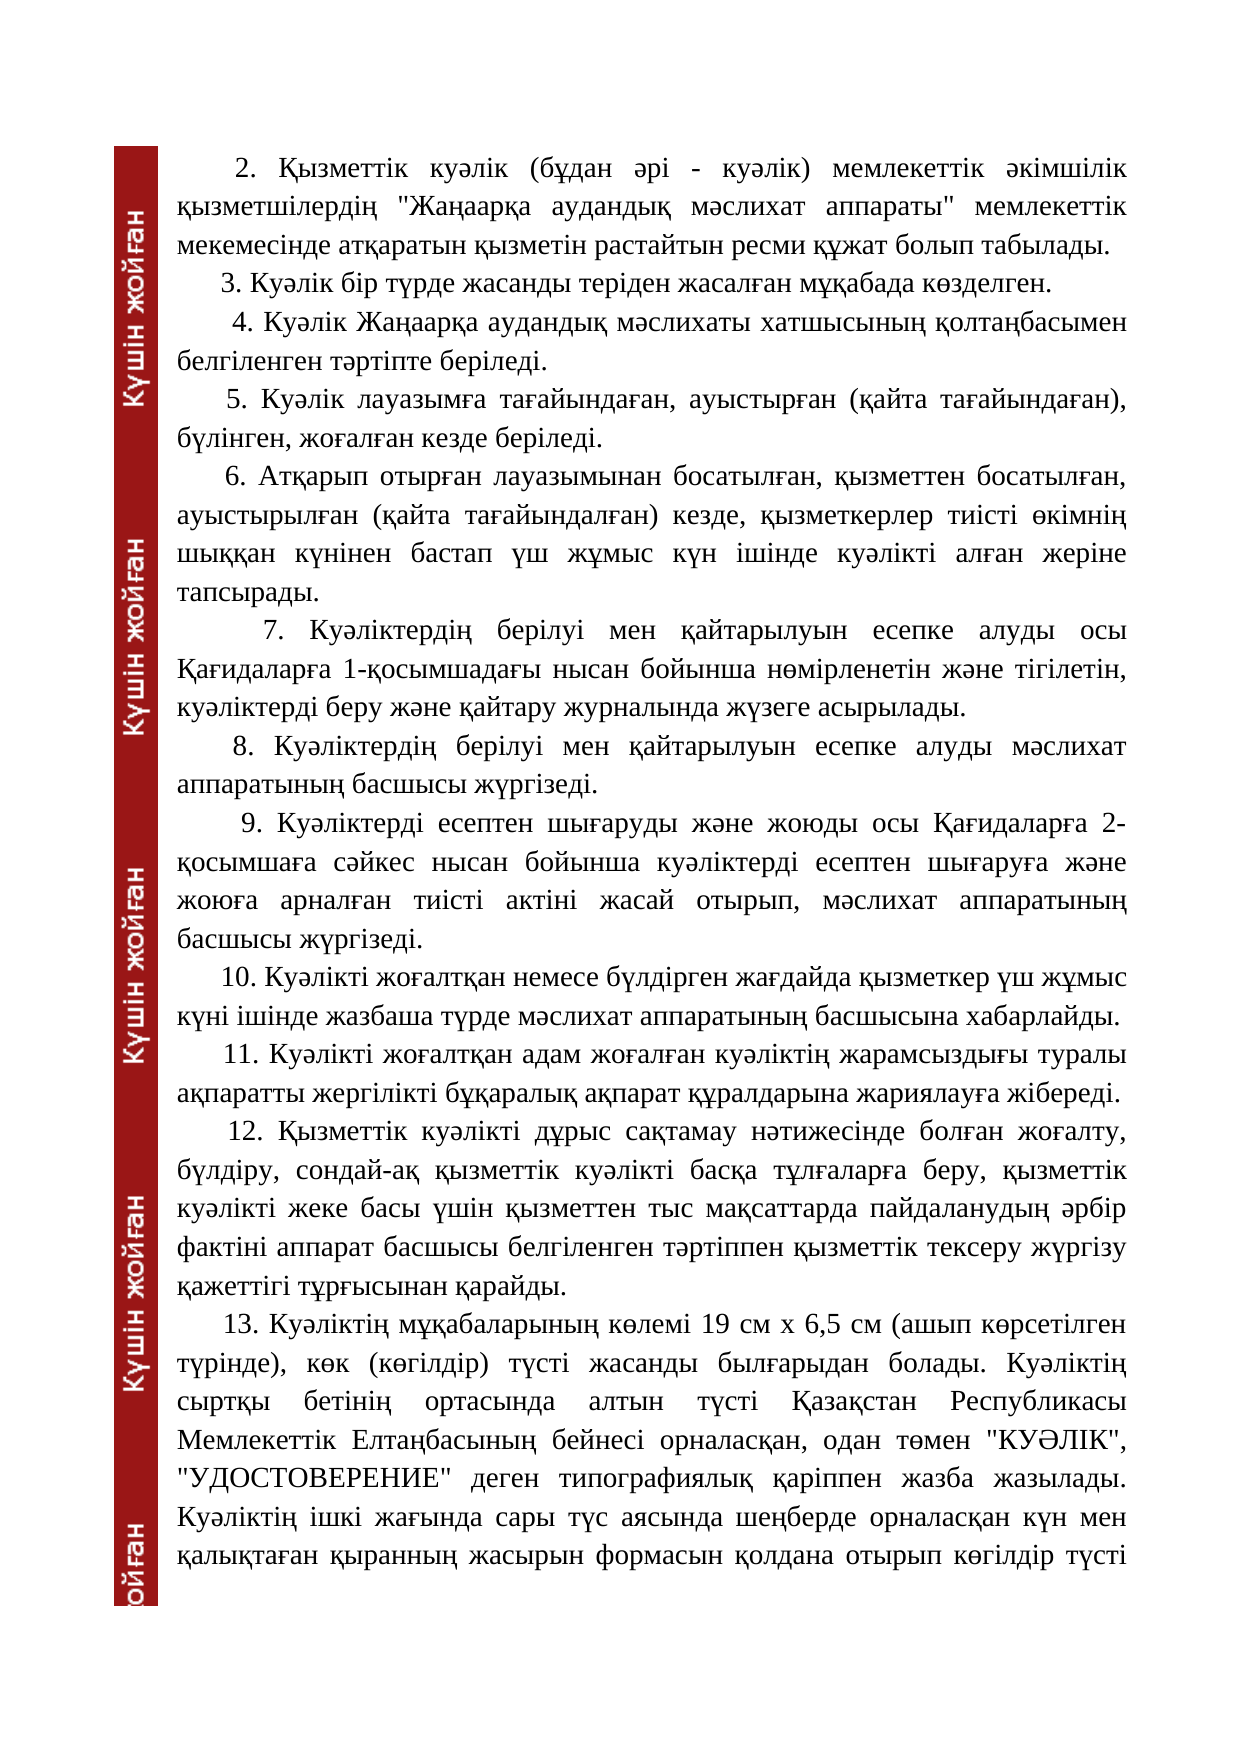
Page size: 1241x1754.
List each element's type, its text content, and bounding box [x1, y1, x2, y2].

picture [114, 261, 158, 266]
text 2. Қызметтік куәлік (бұдан әрі - куәлік) мемлекеттік әкімшілік қызметшілердің "Жаңаарқа аудандық мәслихат аппараты" мемлекеттік мекемесінде атқаратын қызметін растайтын ресми құжат болып табылады. [112, 150, 1128, 261]
text 7. Куәліктердің берілуі мен қайтарылуын есепке алуды осы Қағидаларға 1-қосымшадағы нысан бойынша нөмірленетін және тігілетін, куәліктерді беру және қайтару журналында жүзеге асырылады. [112, 612, 1128, 723]
picture [114, 299, 158, 304]
text 9. Куәліктерді есептен шығаруды және жоюды осы Қағидаларға 2-қосымшаға сәйкес нысан бойынша куәліктерді есептен шығаруға және жоюға арналған тиісті актіні жасай отырып, мәслихат аппаратының басшысы жүргізеді. [112, 805, 1128, 954]
picture [114, 1108, 158, 1113]
picture [114, 1031, 158, 1036]
picture [114, 1301, 158, 1306]
text 4. Куәлік Жаңаарқа аудандық мәслихаты хатшысының қолтаңбасымен белгіленген тәртіпте беріледі. [112, 304, 1128, 376]
picture [114, 376, 158, 381]
text 12. Қызметтік куәлікті дұрыс сақтамау нәтижесінде болған жоғалту, бүлдіру, сондай-ақ қызметтік куәлікті басқа тұлғаларға беру, қызметтік куәлікті жеке басы үшін қызметтен тыс мақсаттарда пайдаланудың әрбір фактіні аппарат басшысы белгіленген тәртіппен қызметтік тексеру жүргізу қажеттігі тұрғысынан қарайды. [112, 1113, 1128, 1301]
text 6. Атқарып отырған лауазымынан босатылған, қызметтен босатылған, ауыстырылған (қайта тағайындалған) кезде, қызметкерлер тиісті өкімнің шыққан күнінен бастап үш жұмыс күн ішінде куәлікті алған жеріне тапсырады. [112, 458, 1128, 607]
text 5. Куәлік лауазымға тағайындаған, ауыстырған (қайта тағайындаған), бүлінген, жоғалған кезде беріледі. [112, 381, 1128, 453]
picture [114, 800, 158, 805]
picture [114, 146, 158, 150]
picture [114, 1571, 158, 1606]
picture [114, 453, 158, 458]
picture [114, 607, 158, 612]
text 8. Куәліктердің берілуі мен қайтарылуын есепке алуды мәслихат аппаратының басшысы жүргізеді. [112, 728, 1128, 800]
text 3. Куәлік бір түрде жасанды теріден жасалған мұқабада көзделген. [112, 266, 1128, 299]
text 11. Куәлікті жоғалтқан адам жоғалған куәліктің жарамсыздығы туралы ақпаратты жергілікті бұқаралық ақпарат құралдарына жариялауға жібереді. [112, 1036, 1128, 1108]
picture [114, 954, 158, 959]
text 10. Куәлікті жоғалтқан немесе бүлдірген жағдайда қызметкер үш жұмыс күні ішінде жазбаша түрде мәслихат аппаратының басшысына хабарлайды. [112, 959, 1128, 1031]
picture [114, 723, 158, 728]
